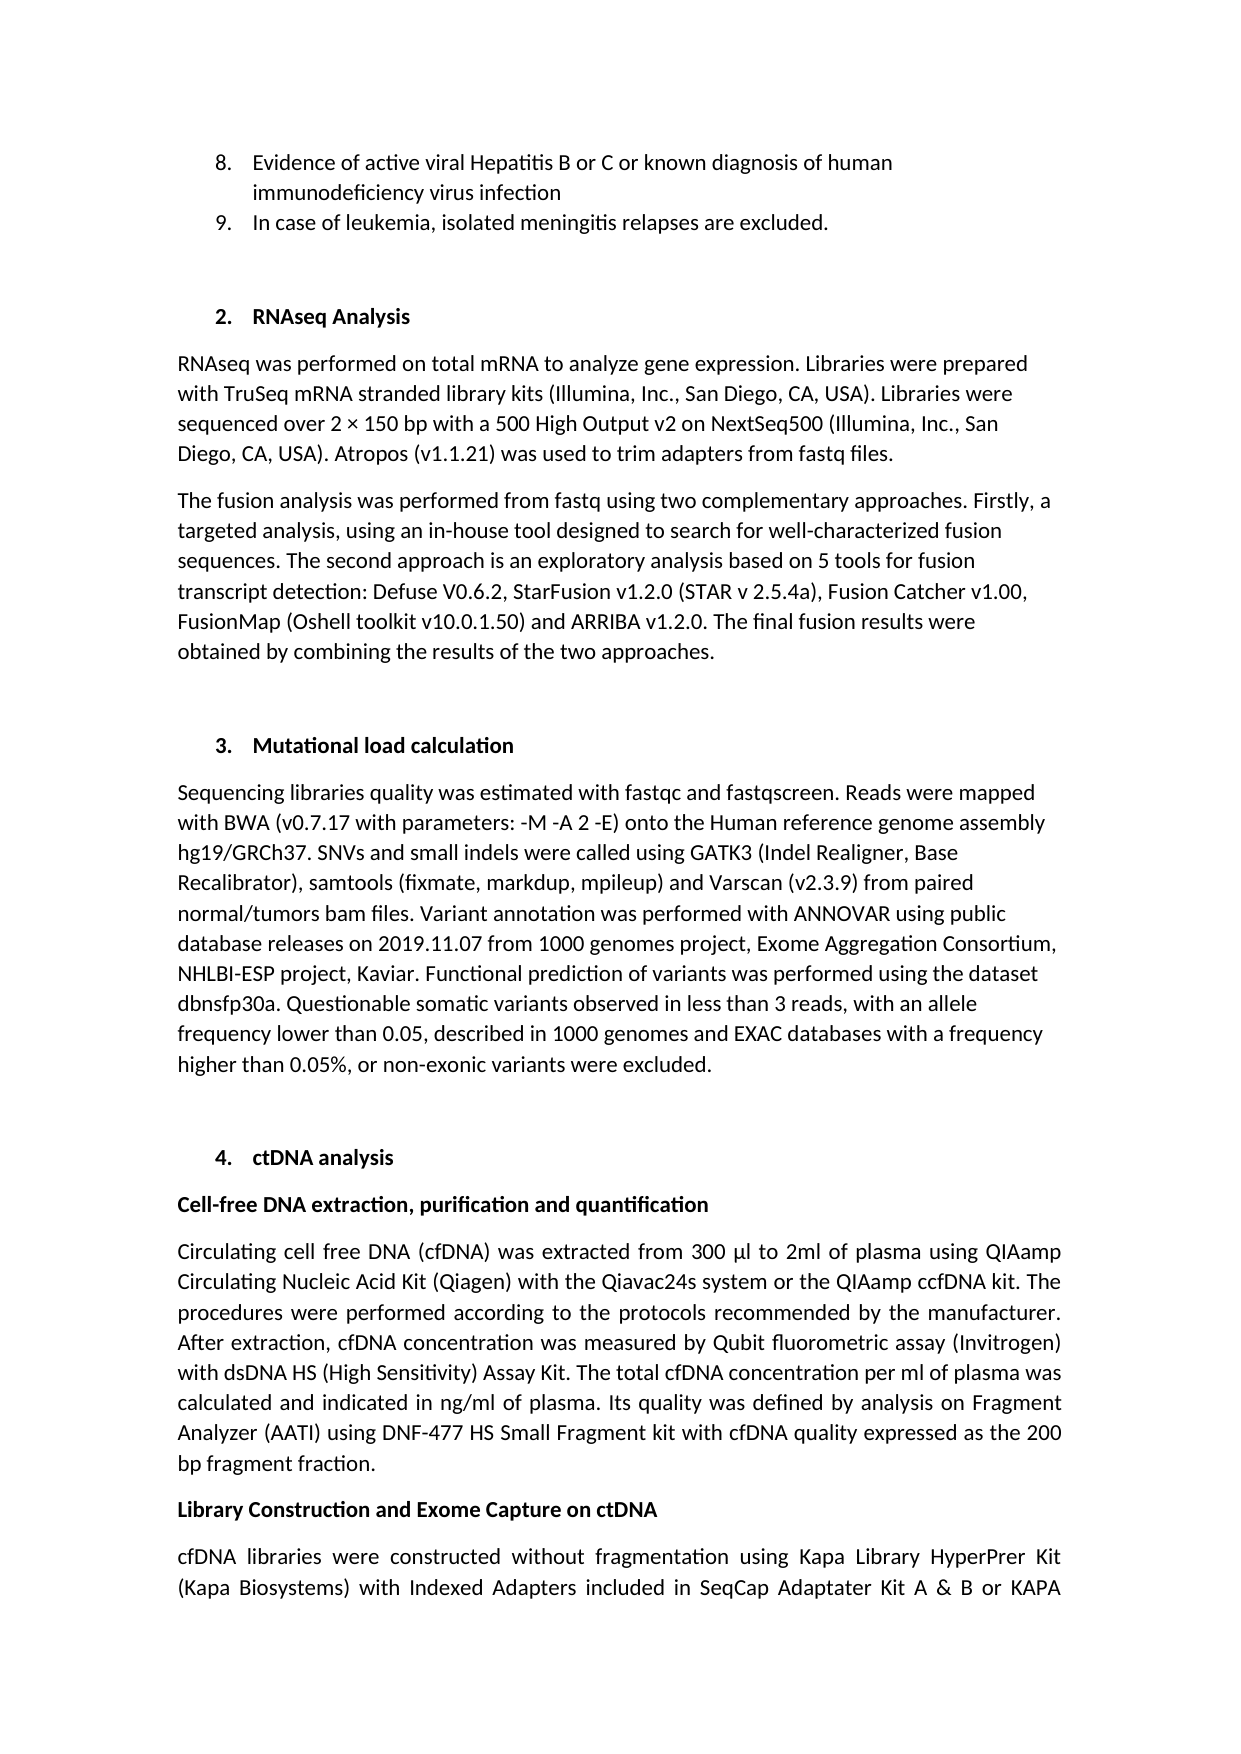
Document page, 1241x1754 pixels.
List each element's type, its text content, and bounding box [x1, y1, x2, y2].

list RNAseq Analysis [215, 302, 1063, 330]
list ctDNA analysis [215, 1143, 1063, 1171]
text Sequencing libraries quality was estimated with fastqc and fastqscreen. Reads were mapped with BWA (v0.7.17 with parameters: -M -A 2 -E) onto the Human reference genome assembly hg19/GRCh37. SNVs and small indels were called using GATK3 (Indel Realigner, Base Recalibrator), samtools (fixmate, markdup, mpileup) and Varscan (v2.3.9) from paired normal/tumors bam files. Variant annotation was performed with ANNOVAR using public database releases on 2019.11.07 from 1000 genomes project, Exome Aggregation Consortium, NHLBI-ESP project, Kaviar. Functional prediction of variants was performed using the dataset dbnsfp30a. Questionable somatic variants observed in less than 3 reads, with an allele frequency lower than 0.05, described in 1000 genomes and EXAC databases with a frequency higher than 0.05%, or non-exonic variants were excluded. [177, 778, 1063, 1078]
list In case of leukemia, isolated meningitis relapses are excluded. [215, 208, 1063, 236]
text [177, 1542, 1063, 1601]
list Evidence of active viral Hepatitis B or C or known diagnosis of human immunodeficiency virus infection [215, 148, 1063, 206]
text Library Construction and Exome Capture on ctDNA [177, 1496, 1063, 1523]
text RNAseq was performed on total mRNA to analyze gene expression. Libraries were prepared with TruSeq mRNA stranded library kits (Illumina, Inc., San Diego, CA, USA). Libraries were sequenced over 2 × 150 bp with a 500 High Output v2 on NextSeq500 (Illumina, Inc., San Diego, CA, USA). Atropos (v1.1.21) was used to trim adapters from fastq files. [177, 349, 1063, 467]
text Cell-free DNA extraction, purification and quantification [177, 1190, 1063, 1218]
text The fusion analysis was performed from fastq using two complementary approaches. Firstly, a targeted analysis, using an in-house tool designed to search for well-characterized fusion sequences. The second approach is an exploratory analysis based on 5 tools for fusion transcript detection: Defuse V0.6.2, StarFusion v1.2.0 (STAR v 2.5.4a), Fusion Catcher v1.00, FusionMap (Oshell toolkit v10.0.1.50) and ARRIBA v1.2.0. The final fusion results were obtained by combining the results of the two approaches. [177, 486, 1063, 665]
list Mutational load calculation [215, 731, 1063, 759]
text Circulating cell free DNA (cfDNA) was extracted from 300 µl to 2ml of plasma using QIAamp Circulating Nucleic Acid Kit (Qiagen) with the Qiavac24s system or the QIAamp ccfDNA kit. The procedures were performed according to the protocols recommended by the manufacturer. After extraction, cfDNA concentration was measured by Qubit fluorometric assay (Invitrogen) with dsDNA HS (High Sensitivity) Assay Kit. The total cfDNA concentration per ml of plasma was calculated and indicated in ng/ml of plasma. Its quality was defined by analysis on Fragment Analyzer (AATI) using DNF-477 HS Small Fragment kit with cfDNA quality expressed as the 200 bp fragment fraction. [177, 1237, 1063, 1477]
